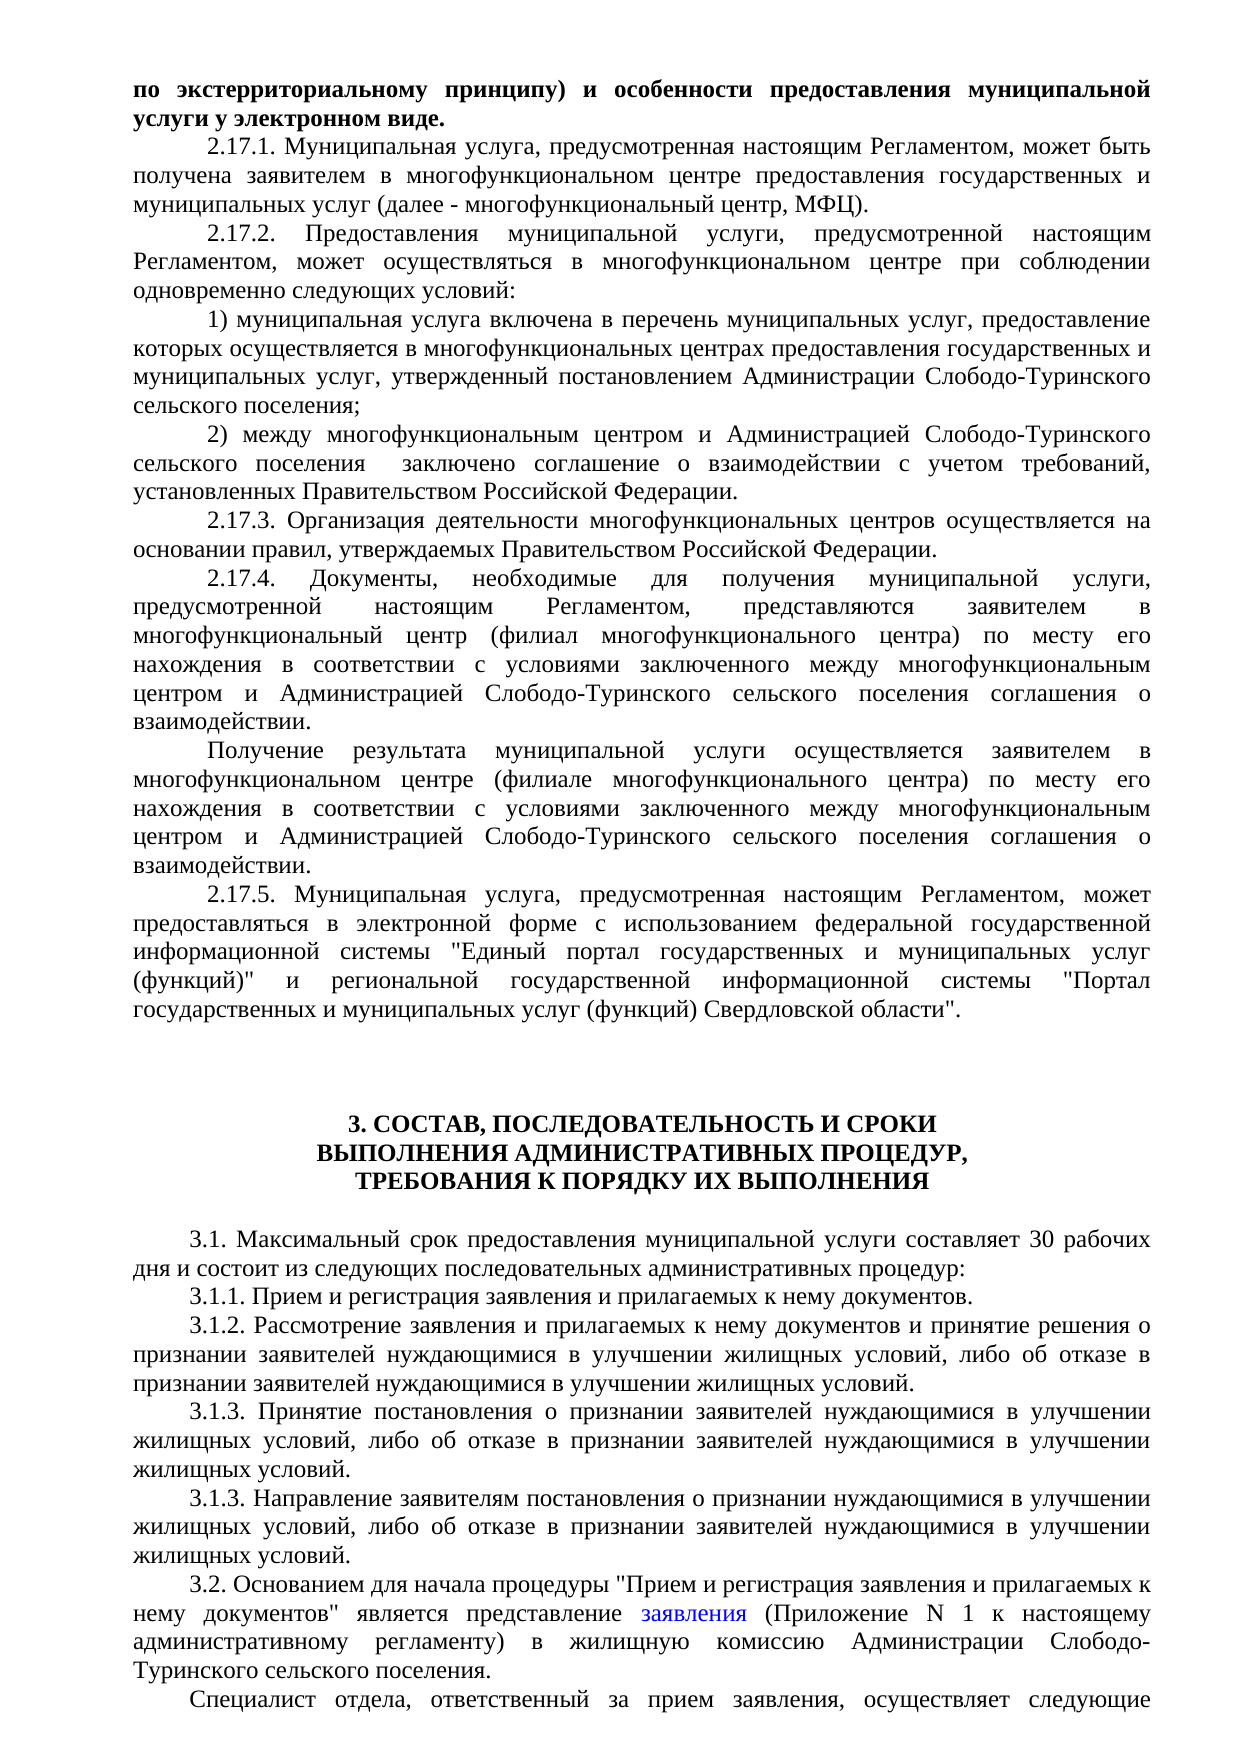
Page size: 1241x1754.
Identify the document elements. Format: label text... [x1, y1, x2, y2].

text 3.1.2. Рассмотрение заявления и прилагаемых к нему документов и принятие решения о признании заявителей нуждающимися в улучшении жилищных условий, либо об отказе в признании заявителей нуждающимися в улучшении жилищных условий. [133, 1310, 1152, 1396]
text 3.2. Основанием для начала процедуры "Прием и регистрация заявления и прилагаемых к нему документов" является представление заявления (Приложение N 1 к настоящему административному регламенту) в жилищную комиссию Администрации Слободо-Туринского сельского поселения. [133, 1569, 1152, 1684]
text 3.1.3. Принятие постановления о признании заявителей нуждающимися в улучшении жилищных условий, либо об отказе в признании заявителей нуждающимися в улучшении жилищных условий. [133, 1396, 1152, 1483]
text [133, 74, 1152, 131]
text 2.17.5. Муниципальная услуга, предусмотренная настоящим Регламентом, может предоставляться в электронной форме с использованием федеральной государственной информационной системы "Единый портал государственных и муниципальных услуг (функций)" и региональной государственной информационной системы "Портал государственных и муниципальных услуг (функций) Свердловской области". [133, 879, 1152, 1023]
text 3.1.1. Прием и регистрация заявления и прилагаемых к нему документов. [133, 1281, 1152, 1310]
text 2.17.3. Организация деятельности многофункциональных центров осуществляется на основании правил, утверждаемых Правительством Российской Федерации. [133, 505, 1152, 563]
text 2) между многофункциональным центром и Администрацией Слободо-Туринского сельского поселения заключено соглашение о взаимодействии с учетом требований, установленных Правительством Российской Федерации. [133, 419, 1152, 505]
text 2.17.2. Предоставления муниципальной услуги, предусмотренной настоящим Регламентом, может осуществляться в многофункциональном центре при соблюдении одновременно следующих условий: [133, 218, 1152, 304]
text 2.17.1. Муниципальная услуга, предусмотренная настоящим Регламентом, может быть получена заявителем в многофункциональном центре предоставления государственных и муниципальных услуг (далее - многофункциональный центр, МФЦ). [133, 131, 1152, 218]
title ТРЕБОВАНИЯ К ПОРЯДКУ ИХ ВЫПОЛНЕНИЯ [133, 1166, 1152, 1195]
title 3. СОСТАВ, ПОСЛЕДОВАТЕЛЬНОСТЬ И СРОКИ [133, 1109, 1152, 1138]
title ВЫПОЛНЕНИЯ АДМИНИСТРАТИВНЫХ ПРОЦЕДУР, [133, 1138, 1152, 1166]
text 3.1. Максимальный срок предоставления муниципальной услуги составляет 30 рабочих дня и состоит из следующих последовательных административных процедур: [133, 1224, 1152, 1281]
text 1) муниципальная услуга включена в перечень муниципальных услуг, предоставление которых осуществляется в многофункциональных центрах предоставления государственных и муниципальных услуг, утвержденный постановлением Администрации Слободо-Туринского сельского поселения; [133, 304, 1152, 419]
text 2.17.4. Документы, необходимые для получения муниципальной услуги, предусмотренной настоящим Регламентом, представляются заявителем в многофункциональный центр (филиал многофункционального центра) по месту его нахождения в соответствии с условиями заключенного между многофункциональным центром и Администрацией Слободо-Туринского сельского поселения соглашения о взаимодействии. [133, 563, 1152, 735]
text 3.1.3. Направление заявителям постановления о признании нуждающимися в улучшении жилищных условий, либо об отказе в признании заявителей нуждающимися в улучшении жилищных условий. [133, 1483, 1152, 1569]
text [133, 1684, 1152, 1713]
text Получение результата муниципальной услуги осуществляется заявителем в многофункциональном центре (филиале многофункционального центра) по месту его нахождения в соответствии с условиями заключенного между многофункциональным центром и Администрацией Слободо-Туринского сельского поселения соглашения о взаимодействии. [133, 735, 1152, 879]
